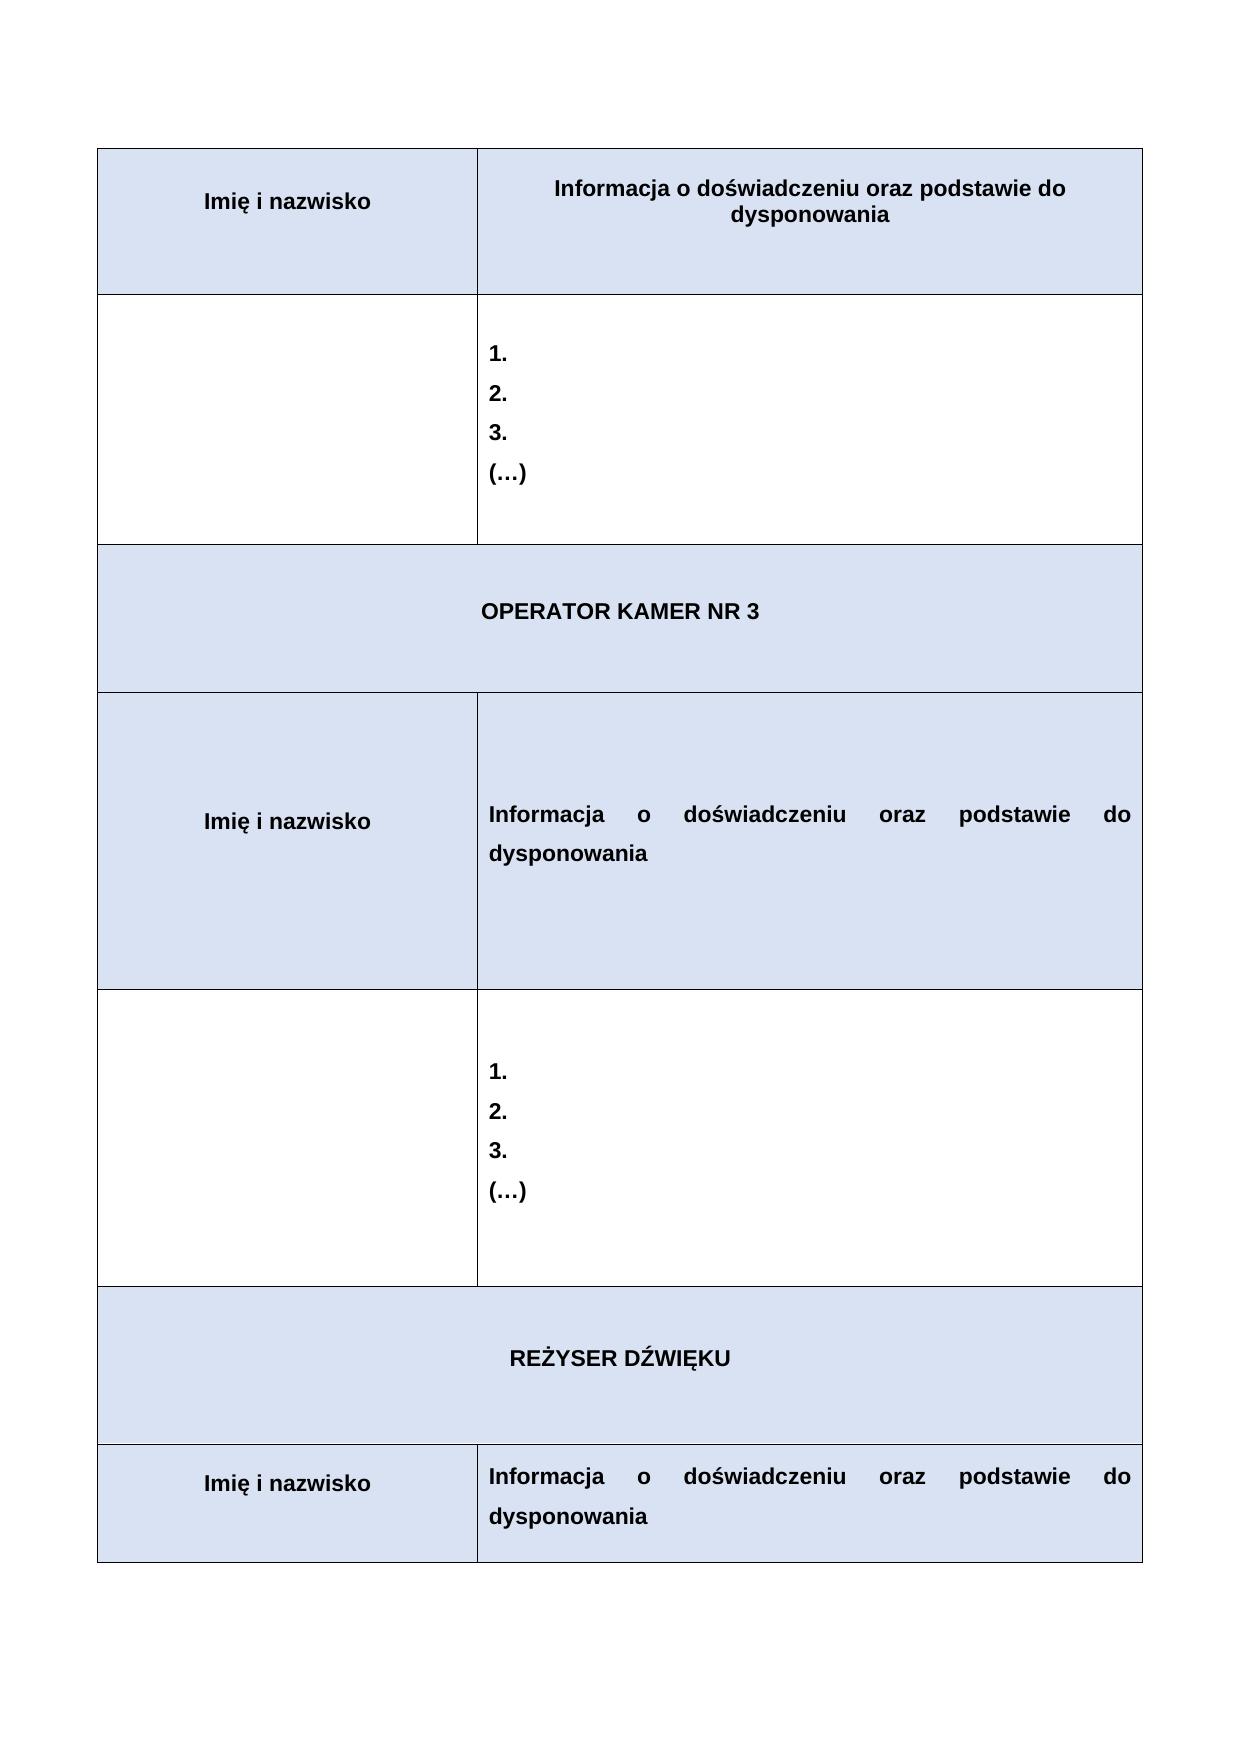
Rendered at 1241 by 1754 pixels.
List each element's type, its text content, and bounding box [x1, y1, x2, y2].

table_cell [98, 295, 477, 544]
table_cell 1. 2. 3. (…) [478, 990, 1142, 1286]
table_cell REŻYSER DŹWIĘKU [98, 1287, 1142, 1443]
table_cell [98, 990, 477, 1286]
table_cell Informacja o doświadczeniu oraz podstawie do dysponowania [478, 693, 1142, 989]
table_cell Imię i nazwisko [98, 149, 477, 294]
table_cell Informacja o doświadczeniu oraz podstawie do dysponowania [478, 1445, 1142, 1562]
table_cell 1. 2. 3. (…) [478, 295, 1142, 544]
table_cell Imię i nazwisko [98, 693, 477, 989]
table_cell Imię i nazwisko [98, 1445, 477, 1562]
table_cell OPERATOR KAMER NR 3 [98, 545, 1142, 692]
table_cell Informacja o doświadczeniu oraz podstawie do dysponowania [478, 149, 1142, 294]
